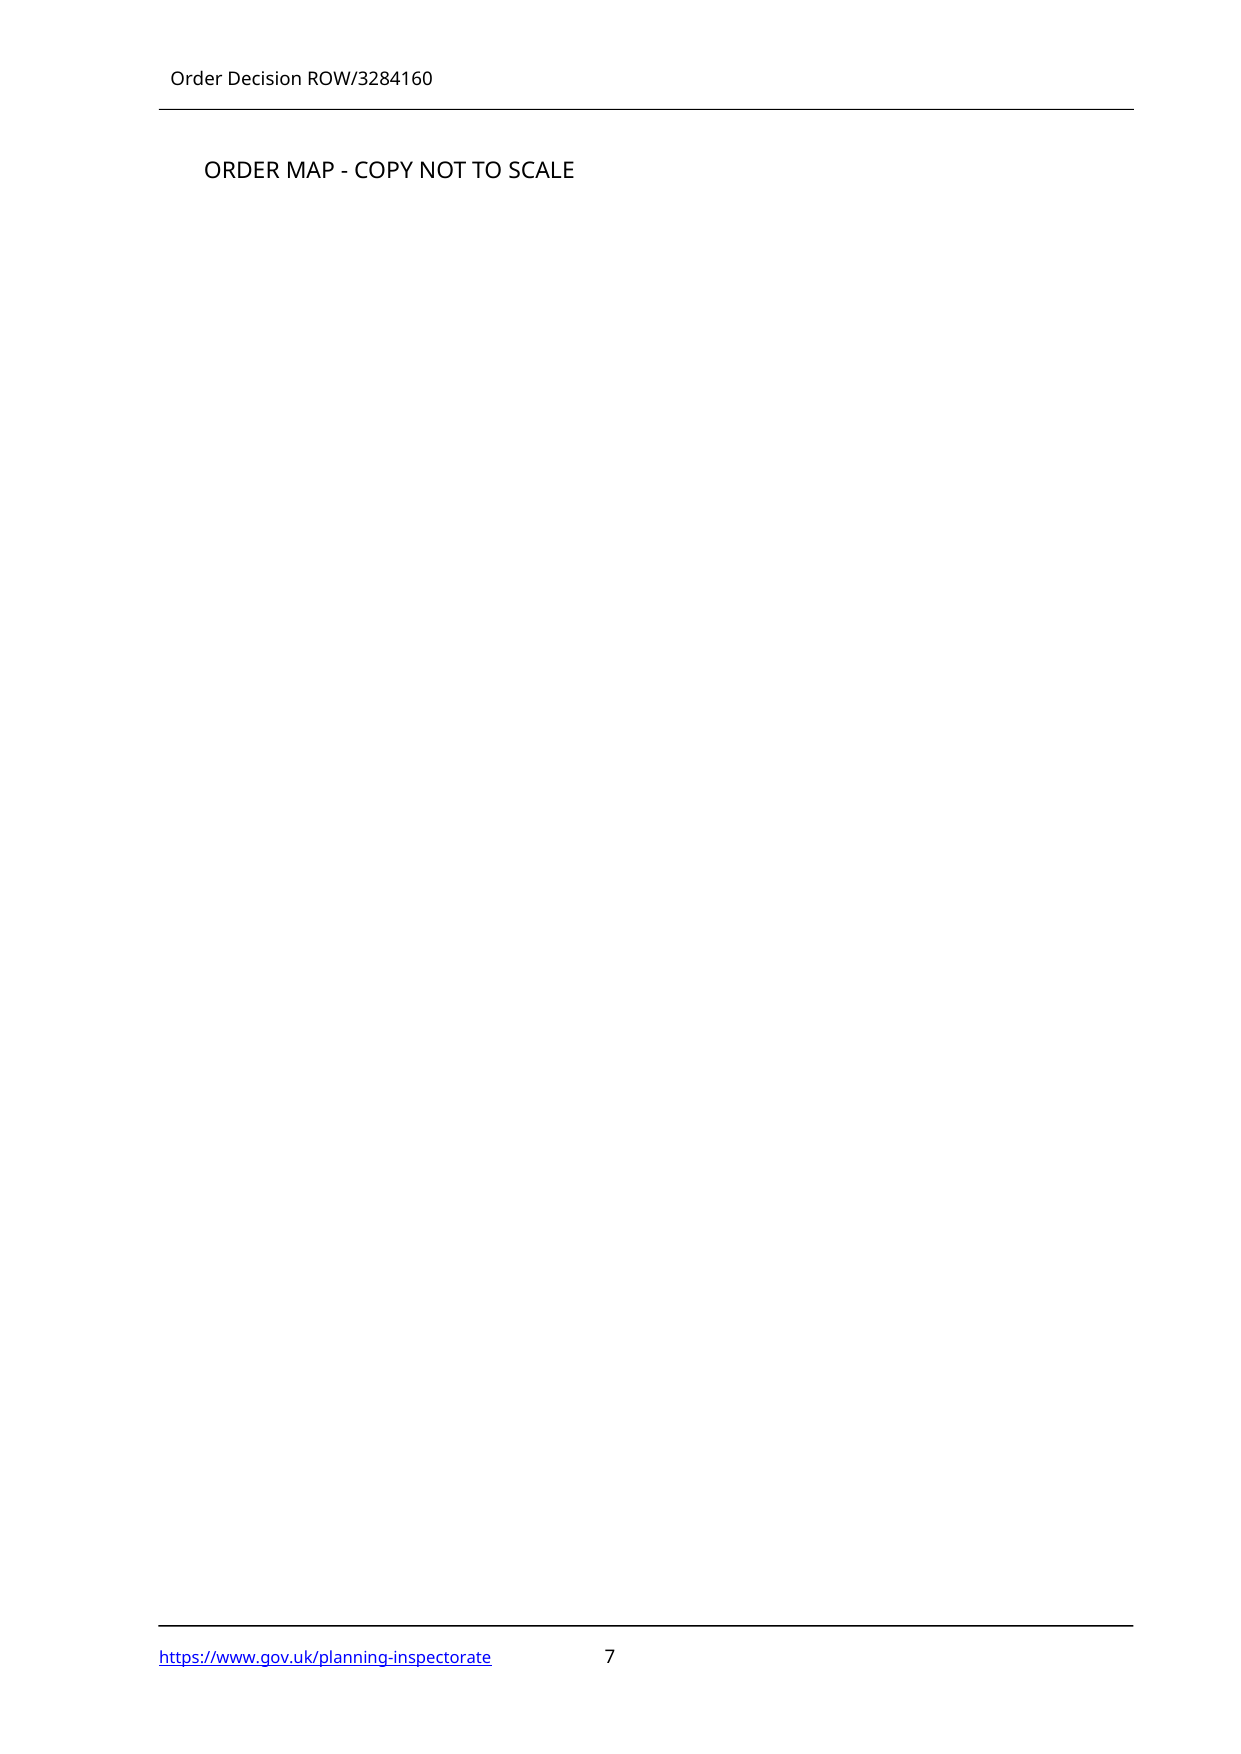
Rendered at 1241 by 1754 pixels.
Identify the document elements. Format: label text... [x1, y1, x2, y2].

list ORDER MAP - COPY NOT TO SCALE [204, 153, 1128, 185]
